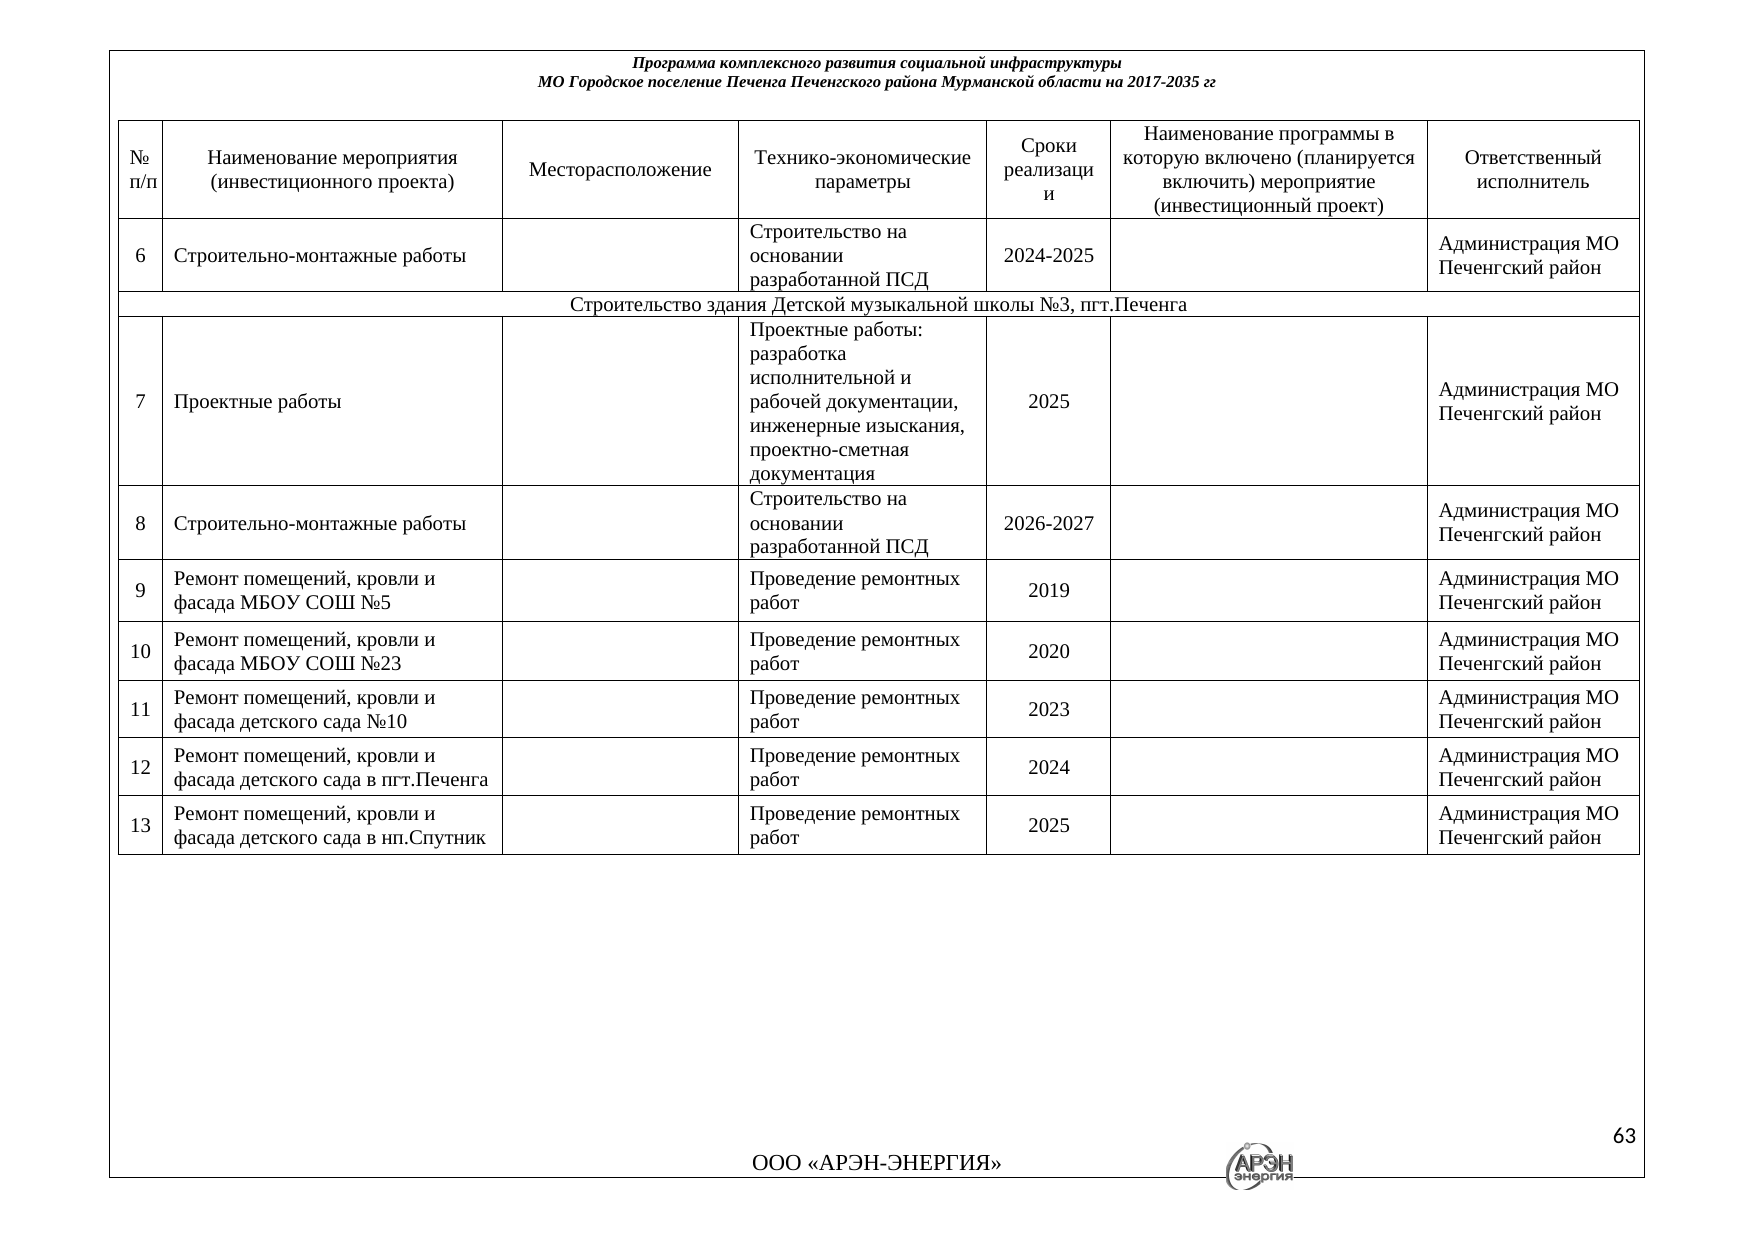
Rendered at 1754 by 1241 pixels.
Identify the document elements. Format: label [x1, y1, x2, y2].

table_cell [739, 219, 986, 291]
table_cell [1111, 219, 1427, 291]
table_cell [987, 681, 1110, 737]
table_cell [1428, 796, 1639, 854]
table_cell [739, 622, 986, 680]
picture [1226, 1142, 1294, 1190]
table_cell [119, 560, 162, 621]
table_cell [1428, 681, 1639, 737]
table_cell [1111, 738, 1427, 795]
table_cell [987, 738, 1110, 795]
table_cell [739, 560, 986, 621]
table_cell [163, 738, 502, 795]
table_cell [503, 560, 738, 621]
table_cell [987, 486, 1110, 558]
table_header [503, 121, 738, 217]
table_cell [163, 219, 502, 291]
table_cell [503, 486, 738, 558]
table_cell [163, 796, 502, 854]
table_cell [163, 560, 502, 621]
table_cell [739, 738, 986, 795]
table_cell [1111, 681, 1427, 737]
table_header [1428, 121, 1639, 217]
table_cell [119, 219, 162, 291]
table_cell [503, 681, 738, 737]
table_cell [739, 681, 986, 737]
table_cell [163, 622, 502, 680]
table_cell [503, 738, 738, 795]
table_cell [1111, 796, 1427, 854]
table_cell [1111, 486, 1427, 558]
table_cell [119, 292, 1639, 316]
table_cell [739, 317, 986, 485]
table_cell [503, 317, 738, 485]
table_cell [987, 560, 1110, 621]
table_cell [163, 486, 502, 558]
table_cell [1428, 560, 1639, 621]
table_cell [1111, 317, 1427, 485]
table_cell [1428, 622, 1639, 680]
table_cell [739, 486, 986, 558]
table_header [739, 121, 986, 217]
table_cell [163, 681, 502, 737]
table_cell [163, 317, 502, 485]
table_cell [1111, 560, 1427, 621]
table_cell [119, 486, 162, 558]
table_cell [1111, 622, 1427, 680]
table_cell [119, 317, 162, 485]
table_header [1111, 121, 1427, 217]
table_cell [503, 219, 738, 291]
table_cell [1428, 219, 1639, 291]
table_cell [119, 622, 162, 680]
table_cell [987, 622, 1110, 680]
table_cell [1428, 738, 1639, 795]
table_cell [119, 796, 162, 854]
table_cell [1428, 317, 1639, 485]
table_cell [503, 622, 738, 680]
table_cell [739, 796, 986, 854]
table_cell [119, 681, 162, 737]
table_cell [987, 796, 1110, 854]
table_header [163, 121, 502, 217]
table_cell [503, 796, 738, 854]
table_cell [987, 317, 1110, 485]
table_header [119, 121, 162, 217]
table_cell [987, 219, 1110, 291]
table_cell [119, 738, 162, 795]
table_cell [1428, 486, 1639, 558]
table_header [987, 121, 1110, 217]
